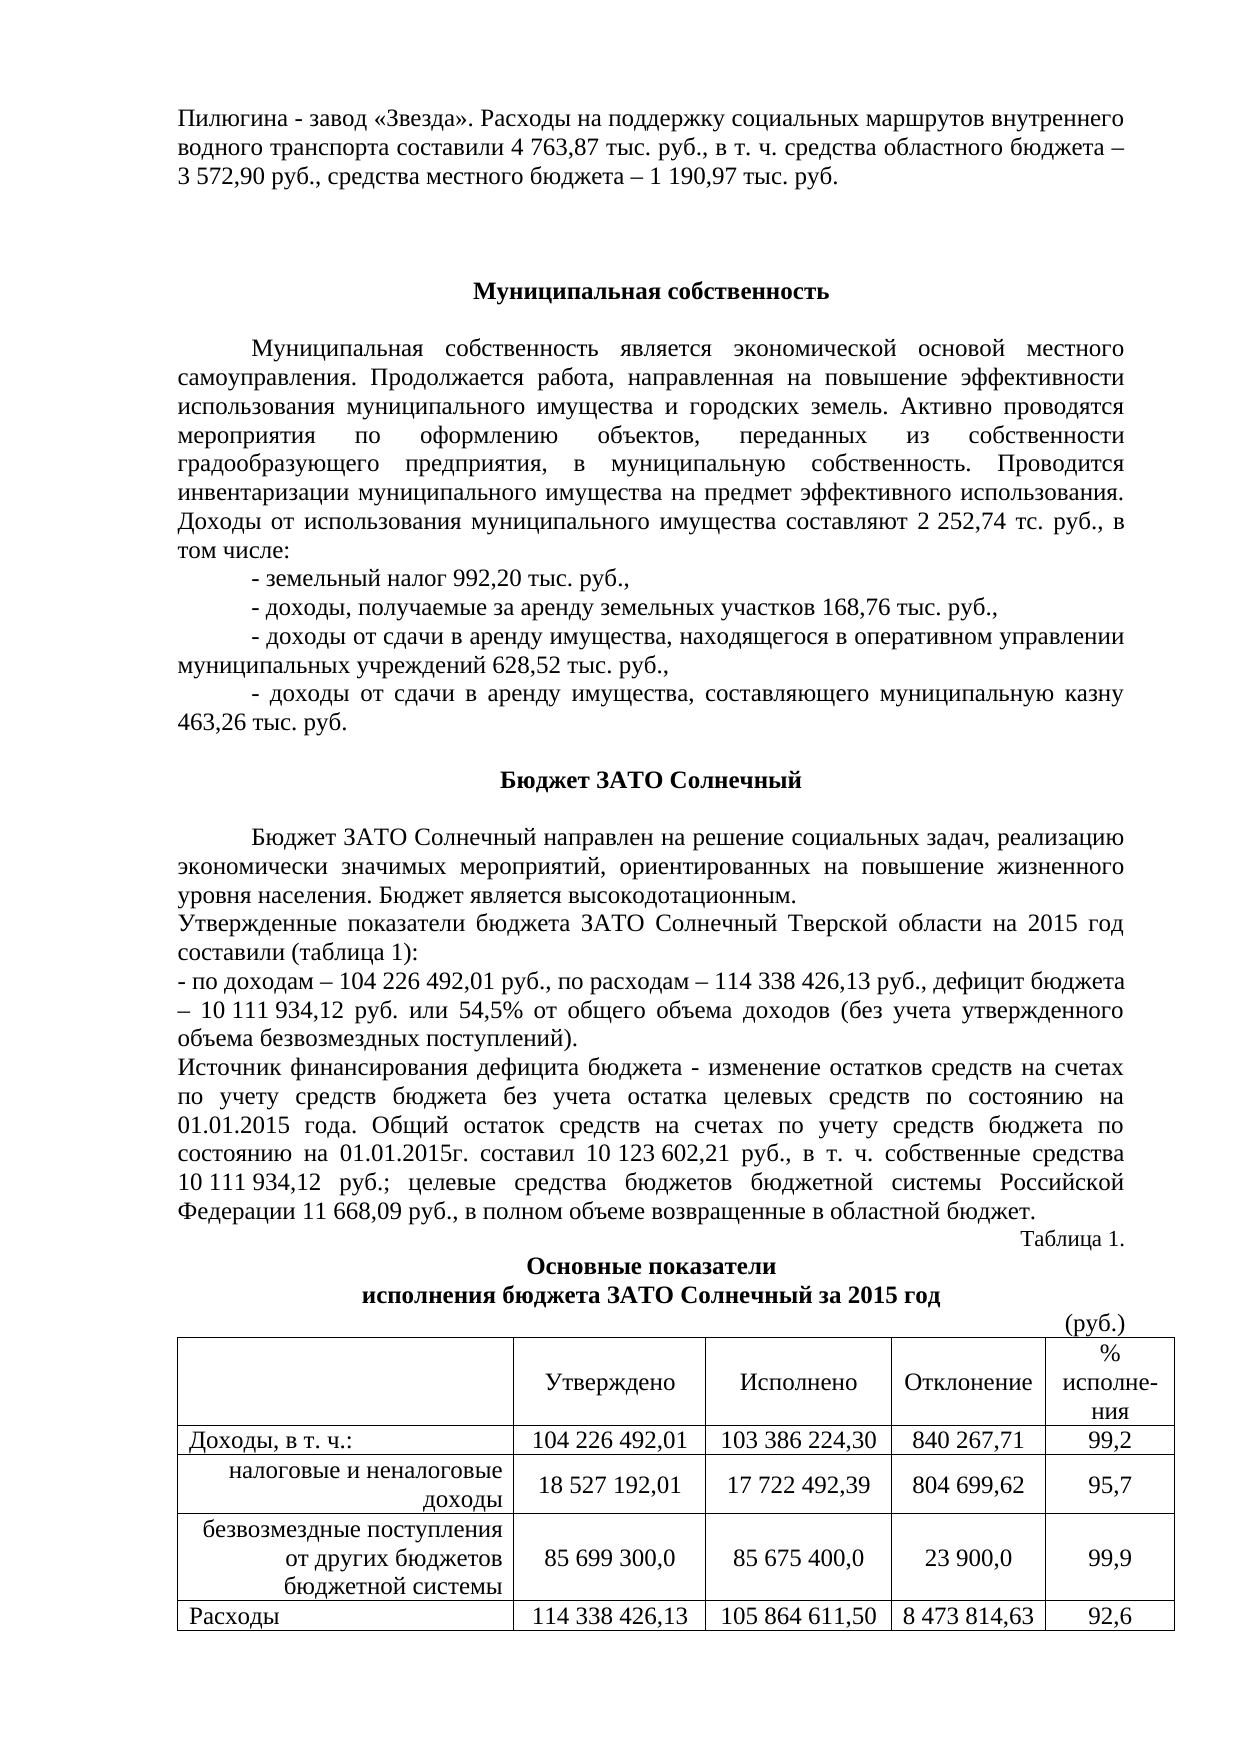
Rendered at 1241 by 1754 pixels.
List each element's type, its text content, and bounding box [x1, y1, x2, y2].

text - доходы от сдачи в аренду имущества, находящегося в оперативном управлении муниципальных учреждений 628,52 тыс. руб., [177, 621, 1125, 678]
table_cell 114 338 426,13 [514, 1601, 705, 1630]
text Основные показатели [177, 1251, 1125, 1280]
table_cell 105 864 611,50 [706, 1601, 891, 1630]
table_cell Расходы [178, 1601, 513, 1630]
text Утвержденные показатели бюджета ЗАТО Солнечный Тверской области на 2015 год составили (таблица 1): [177, 908, 1125, 966]
table_cell 804 699,62 [892, 1455, 1045, 1513]
table_header [178, 1338, 513, 1424]
text - доходы, получаемые за аренду земельных участков 168,76 тыс. руб., [177, 592, 1125, 621]
subtitle Бюджет ЗАТО Солнечный [177, 765, 1125, 793]
text - земельный налог 992,20 тыс. руб., [177, 563, 1125, 592]
table_cell 85 675 400,0 [706, 1514, 891, 1600]
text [177, 103, 1125, 190]
text - доходы от сдачи в аренду имущества, составляющего муниципальную казну 463,26 тыс. руб. [177, 678, 1125, 736]
table_header Отклонение [892, 1338, 1045, 1424]
text исполнения бюджета ЗАТО Солнечный за 2015 год [177, 1280, 1125, 1308]
table_cell 85 699 300,0 [514, 1514, 705, 1600]
text Источник финансирования дефицита бюджета - изменение остатков средств на счетах по учету средств бюджета без учета остатка целевых средств по состоянию на 01.01.2015 года. Общий остаток средств на счетах по учету средств бюджета по состоянию на 01.01.2015г. составил 10 123 602,21 руб., в т. ч. собственные средства 10 111 934,12 руб.; целевые средства бюджетов бюджетной системы Российской Федерации 11 668,09 руб., в полном объеме возвращенные в областной бюджет. [177, 1052, 1125, 1225]
table_cell 104 226 492,01 [514, 1426, 705, 1454]
table_cell 17 722 492,39 [706, 1455, 891, 1513]
table_cell 95,7 [1046, 1455, 1174, 1513]
text (руб.) [177, 1308, 1125, 1337]
text - по доходам – 104 226 492,01 руб., по расходам – 114 338 426,13 руб., дефицит бюджета – 10 111 934,12 руб. или 54,5% от общего объема доходов (без учета утвержденного объема безвозмездных поступлений). [177, 966, 1125, 1052]
text Муниципальная собственность является экономической основой местного самоуправления. Продолжается работа, направленная на повышение эффективности использования муниципального имущества и городских земель. Активно проводятся мероприятия по оформлению объектов, переданных из собственности градообразующего предприятия, в муниципальную собственность. Проводится инвентаризации муниципального имущества на предмет эффективного использования. Доходы от использования муниципального имущества составляют 2 252,74 тс. руб., в том числе: [177, 333, 1125, 563]
table_cell 18 527 192,01 [514, 1455, 705, 1513]
table_cell 8 473 814,63 [892, 1601, 1045, 1630]
table_cell 840 267,71 [892, 1426, 1045, 1454]
table_cell налоговые и неналоговые доходы [178, 1455, 513, 1513]
table_cell 23 900,0 [892, 1514, 1045, 1600]
text Таблица 1. [177, 1225, 1125, 1251]
table_header Утверждено [514, 1338, 705, 1424]
table_cell 99,9 [1046, 1514, 1174, 1600]
table_header Исполнено [706, 1338, 891, 1424]
table_cell 99,2 [1046, 1426, 1174, 1454]
table_header % исполне-ния [1046, 1338, 1174, 1424]
subtitle Муниципальная собственность [177, 276, 1125, 305]
table_cell 92,6 [1046, 1601, 1174, 1630]
text Бюджет ЗАТО Солнечный направлен на решение социальных задач, реализацию экономически значимых мероприятий, ориентированных на повышение жизненного уровня населения. Бюджет является высокодотационным. [177, 822, 1125, 908]
table_cell 103 386 224,30 [706, 1426, 891, 1454]
table_cell Доходы, в т. ч.: [178, 1426, 513, 1454]
table_cell безвозмездные поступления от других бюджетов бюджетной системы [178, 1514, 513, 1600]
